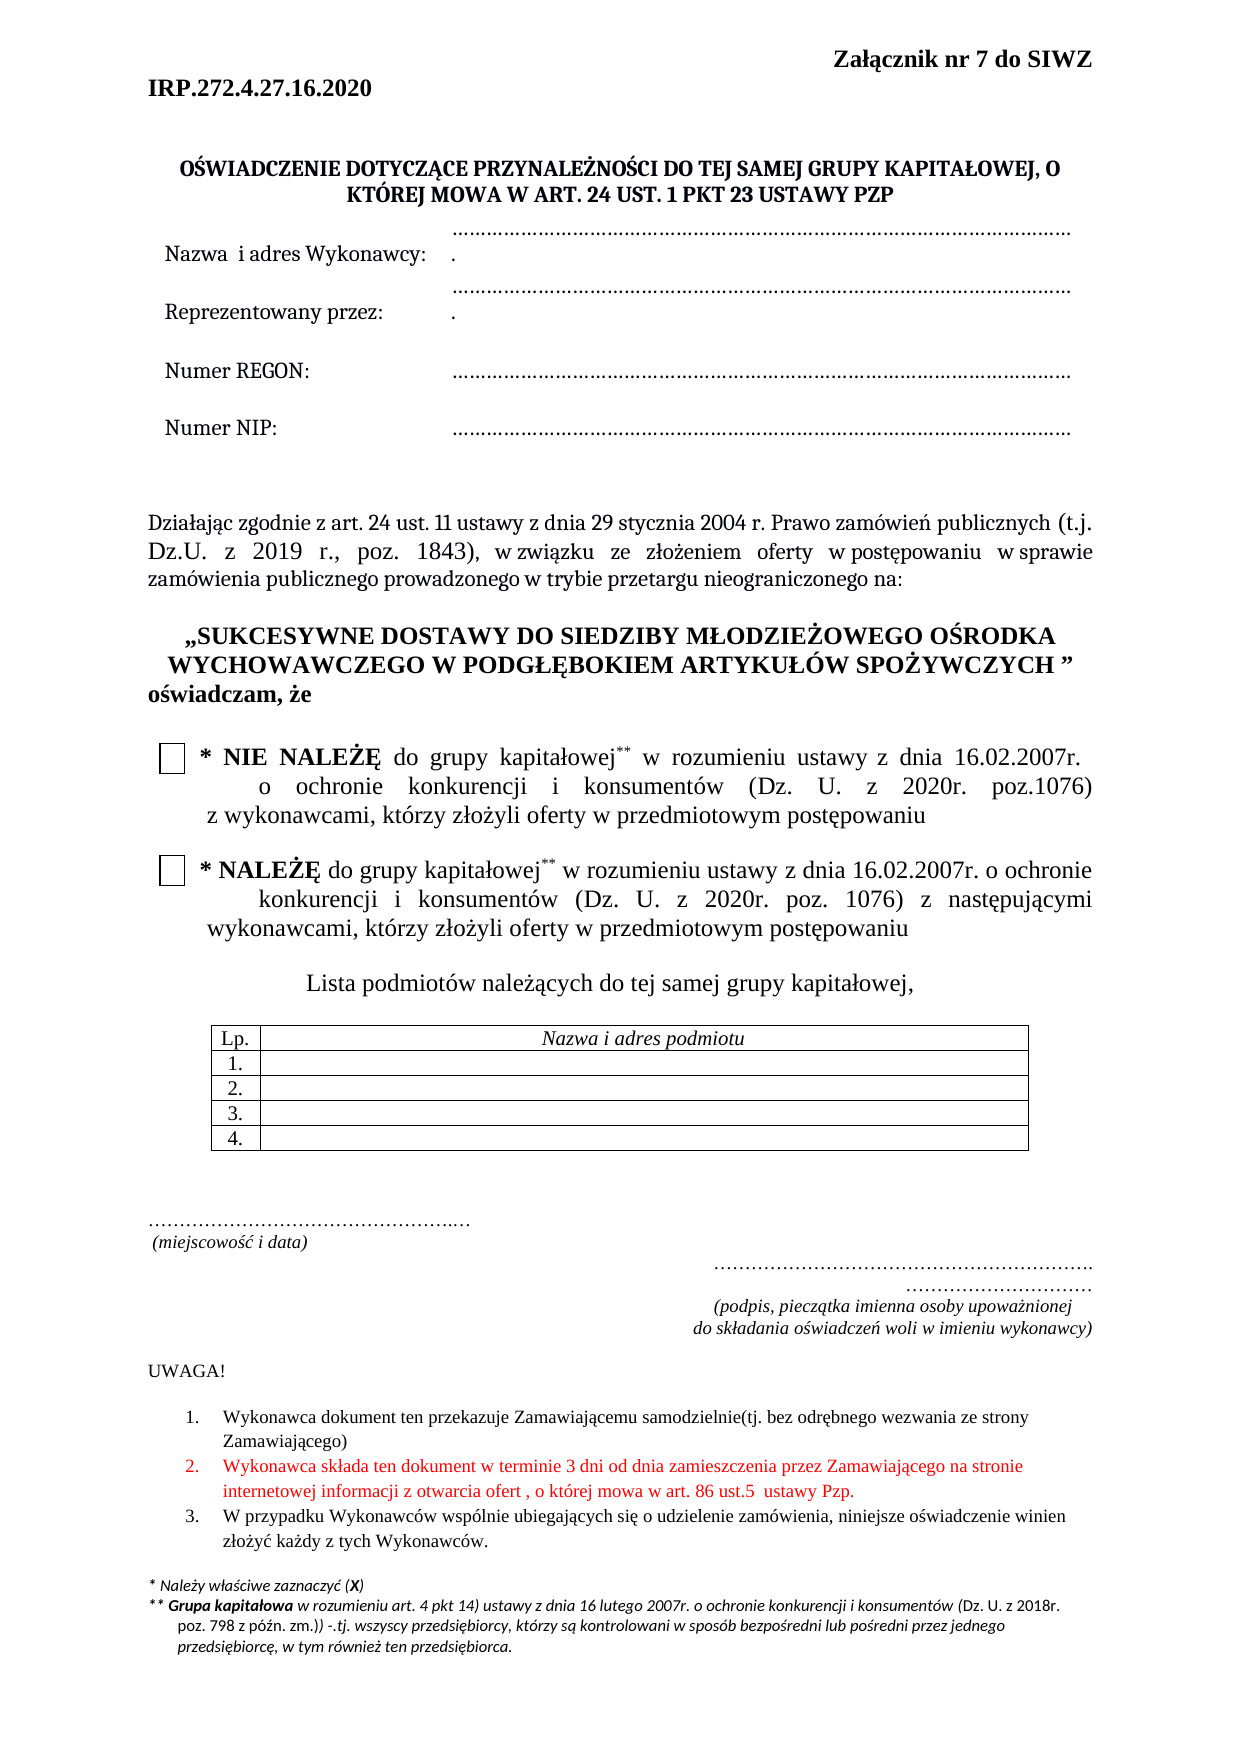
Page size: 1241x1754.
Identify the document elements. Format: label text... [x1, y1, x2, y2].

list W przypadku Wykonawców wspólnie ubiegających się o udzielenie zamówienia, niniejsze oświadczenie winien złożyć każdy z tych Wykonawców. [185, 1505, 1093, 1551]
table_header ………………………………………………………………………………………………. [440, 208, 1087, 267]
table_cell [261, 1051, 1028, 1075]
text Działając zgodnie z art. 24 ust. 11 ustawy z dnia 29 stycznia 2004 r. Prawo zamówień publicznych (t.j. Dz.U. z 2019 r., poz. 1843), w związku ze złożeniem oferty w postępowaniu w sprawie zamówienia publicznego prowadzonego w trybie przetargu nieograniczonego na: [148, 507, 1093, 592]
list Wykonawca dokument ten przekazuje Zamawiającemu samodzielnie(tj. bez odrębnego wezwania ze strony Zamawiającego) [185, 1406, 1093, 1452]
table_cell Numer REGON: [153, 325, 439, 384]
table_header Nazwa i adres Wykonawcy: [153, 208, 439, 267]
table_cell [261, 1126, 1028, 1150]
table_cell Numer NIP: [153, 384, 439, 441]
table_cell 3. [212, 1101, 260, 1125]
text …………………………………………………….………………………… [148, 1252, 1093, 1295]
table_cell ………………………………………………………………………………………………. [440, 267, 1087, 325]
text do składania oświadczeń woli w imieniu wykonawcy) [628, 1317, 1093, 1338]
table_cell 4. [212, 1126, 260, 1150]
text Lista podmiotów należących do tej samej grupy kapitałowej, [127, 968, 1093, 996]
table_header Lp. [212, 1026, 260, 1050]
table_cell [261, 1076, 1028, 1100]
text „SUKCESYWNE DOSTAWY DO SIEDZIBY MŁODZIEŻOWEGO OŚRODKA WYCHOWAWCZEGO W PODGŁĘBOKIEM ARTYKUŁÓW SPOŻYWCZYCH ” [148, 621, 1093, 679]
text * NALEŻĘ do grupy kapitałowej** w rozumieniu ustawy z dnia 16.02.2007r. o ochronie konkurencji i konsumentów (Dz. U. z 2020r. poz. 1076) z następującymi wykonawcami, którzy złożyli oferty w przedmiotowym postępowaniu [148, 855, 1093, 941]
table_header [161, 744, 184, 772]
text Załącznik nr 7 do SIWZ [148, 44, 1093, 73]
text IRP.272.4.27.16.2020 [148, 73, 1093, 102]
text * Należy właściwe zaznaczyć (X) [148, 1575, 1093, 1595]
text OŚWIADCZENIE DOTYCZĄCE PRZYNALEŻNOŚCI DO TEJ SAMEJ GRUPY KAPITAŁOWEJ, O KTÓREJ MOWA W ART. 24 UST. 1 PKT 23 USTAWY PZP [148, 156, 1093, 208]
table_cell ……………………………………………………………………………………………… [440, 325, 1087, 384]
table_cell Reprezentowany przez: [153, 267, 439, 325]
text ………………………………………….… [148, 1209, 1093, 1231]
table_cell 1. [212, 1051, 260, 1075]
table_cell ……………………………………………………………………………………………… [440, 384, 1087, 441]
table_cell 2. [212, 1076, 260, 1100]
text oświadczam, że [148, 679, 1093, 708]
text (podpis, pieczątka imienna osoby upoważnionej [148, 1295, 1093, 1317]
list Wykonawca składa ten dokument w terminie 3 dni od dnia zamieszczenia przez Zamawiającego na stronie internetowej informacji z otwarcia ofert , o której mowa w art. 86 ust.5 ustawy Pzp. [185, 1455, 1093, 1501]
text (miejscowość i data) [148, 1231, 1093, 1252]
table_cell [261, 1101, 1028, 1125]
text UWAGA! [148, 1360, 1093, 1381]
text ** Grupa kapitałowa w rozumieniu art. 4 pkt 14) ustawy z dnia 16 lutego 2007r. o ochronie konkurencji i konsumentów (Dz. U. z 2018r. poz. 798 z późn. zm.)) -.tj. wszyscy przedsiębiorcy, którzy są kontrolowani w sposób bezpośredni lub pośredni przez jednego przedsiębiorcę, w tym również ten przedsiębiorca. [148, 1595, 1093, 1656]
text * NIE NALEŻĘ do grupy kapitałowej** w rozumieniu ustawy z dnia 16.02.2007r. o ochronie konkurencji i konsumentów (Dz. U. z 2020r. poz.1076) z wykonawcami, którzy złożyli oferty w przedmiotowym postępowaniu [148, 742, 1093, 829]
table_header Nazwa i adres podmiotu [261, 1026, 1028, 1050]
table_header [161, 856, 184, 885]
